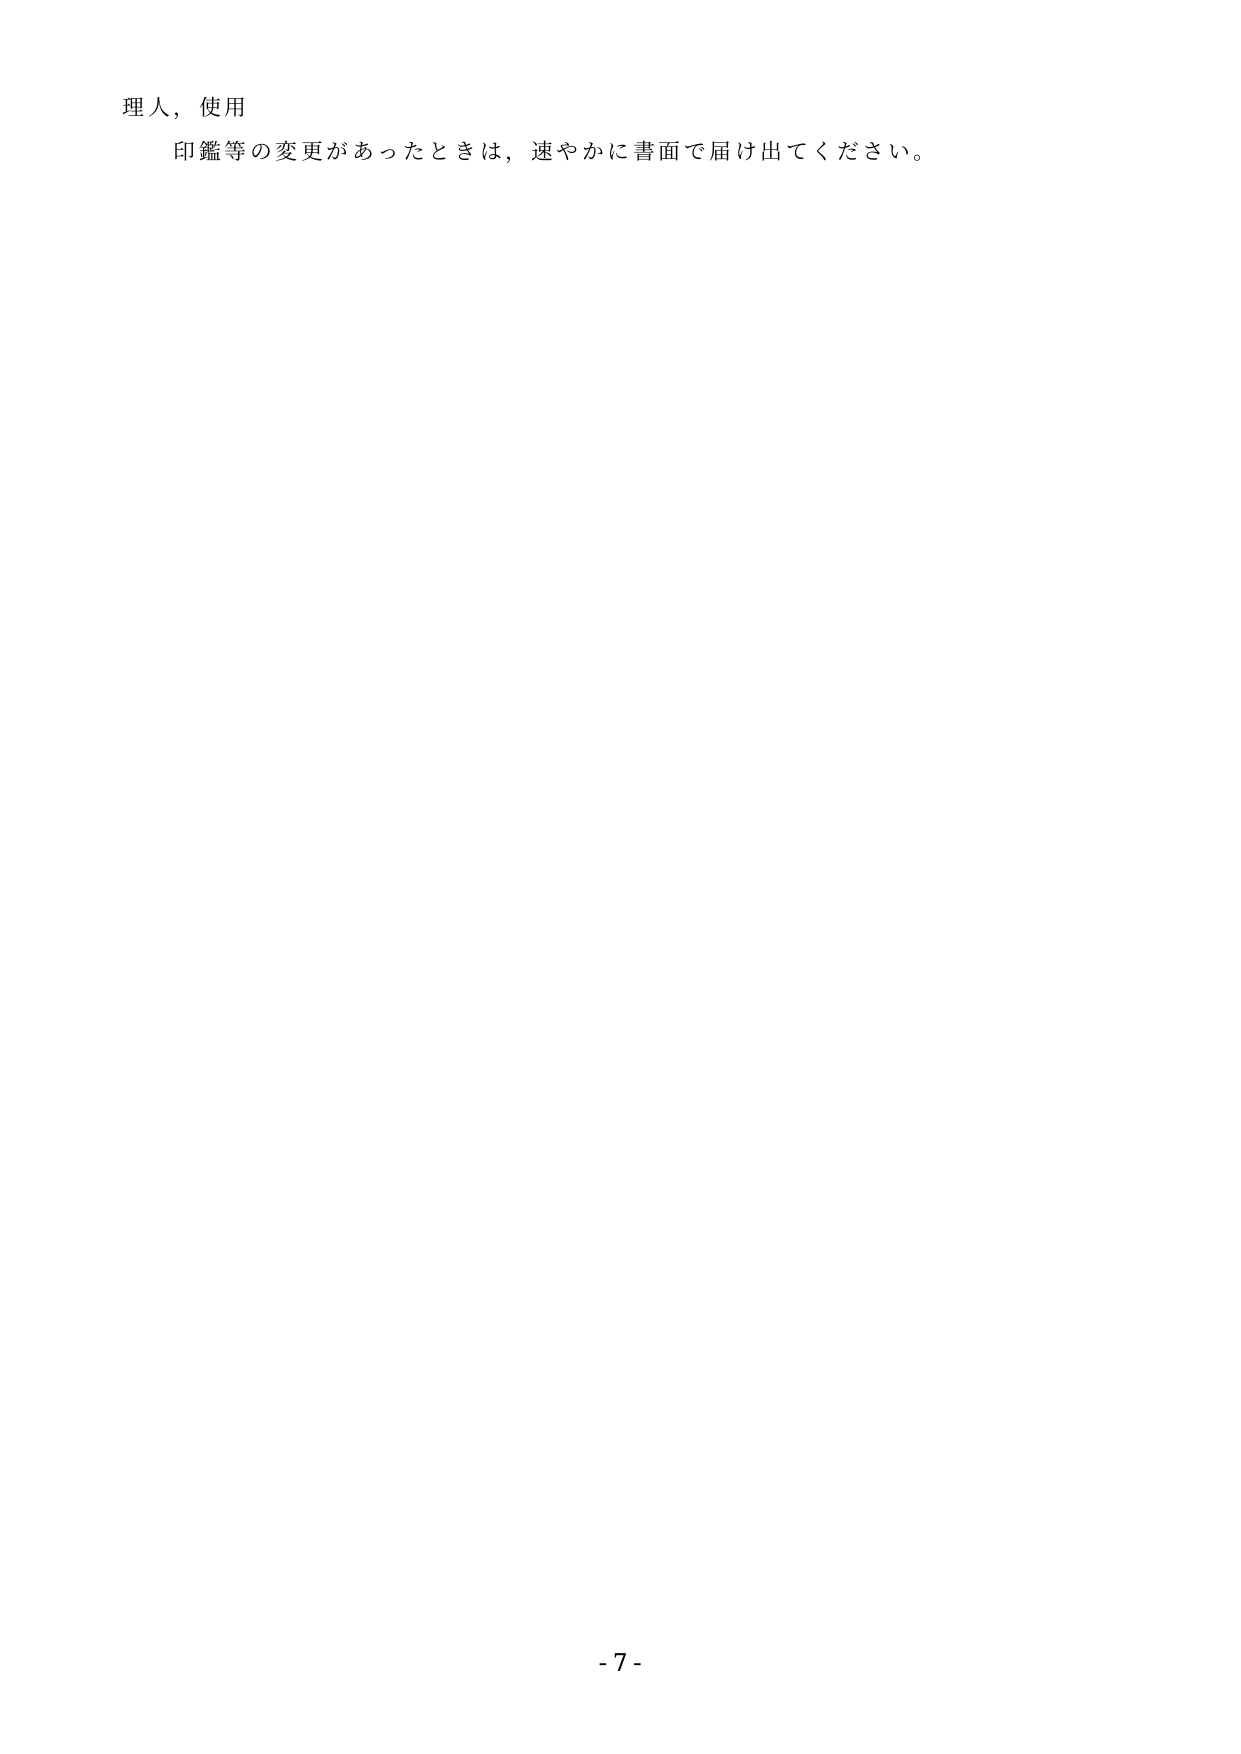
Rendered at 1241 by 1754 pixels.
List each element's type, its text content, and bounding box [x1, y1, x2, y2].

text 印鑑等の変更があったときは，速やかに書面で届け出てください。 [122, 128, 1118, 172]
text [122, 83, 1118, 128]
